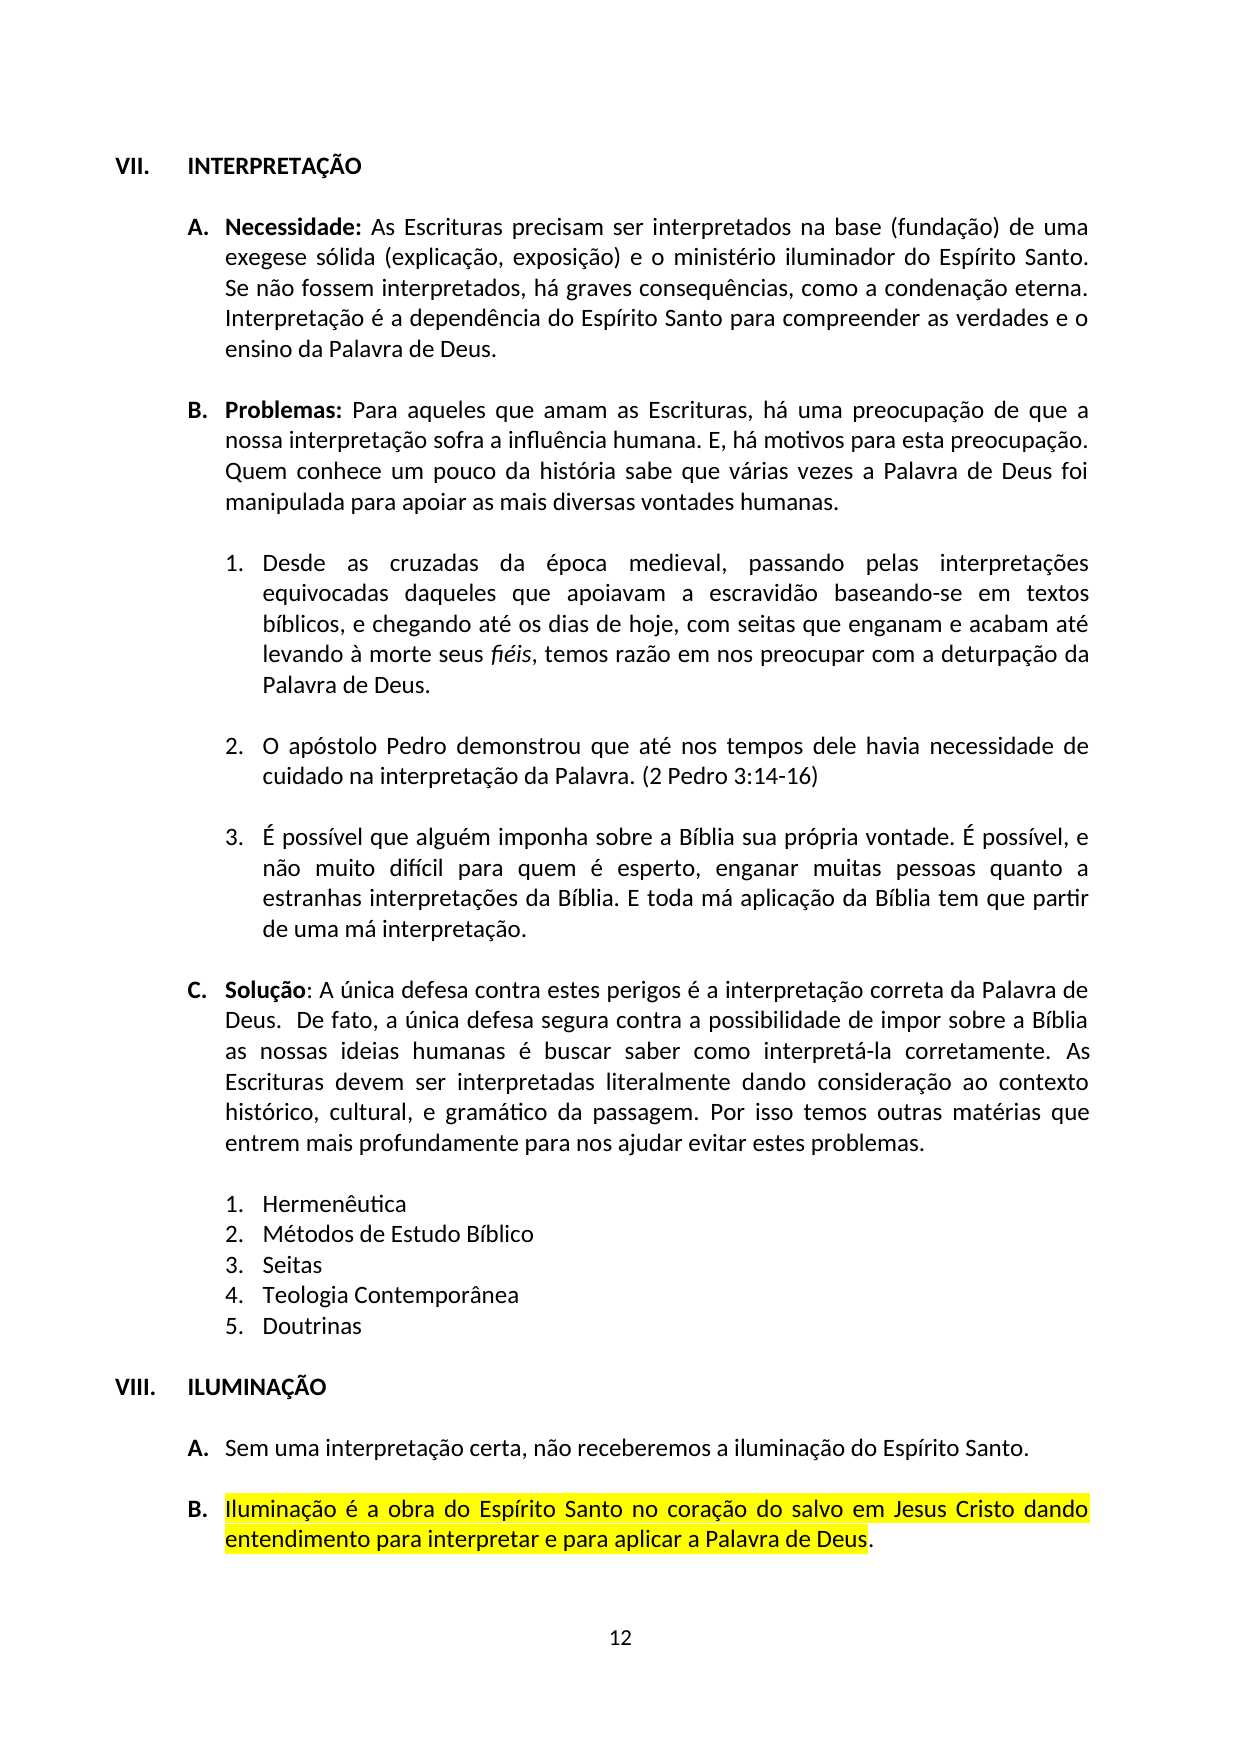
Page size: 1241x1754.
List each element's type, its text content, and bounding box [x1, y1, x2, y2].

list Métodos de Estudo Bíblico [225, 1218, 1045, 1249]
list ILUMINAÇÃO [156, 1371, 1090, 1401]
list Desde as cruzadas da época medieval, passando pelas interpretações equivocadas daqueles que apoiavam a escravidão baseando-se em textos bíblicos, e chegando até os dias de hoje, com seitas que enganam e acabam até levando à morte seus fiéis, temos razão em nos preocupar com a deturpação da Palavra de Deus. [225, 547, 1090, 699]
list Doutrinas [225, 1310, 1045, 1340]
list Teologia Contemporânea [225, 1279, 1045, 1310]
list INTERPRETAÇÃO [150, 150, 1090, 181]
list Sem uma interpretação certa, não receberemos a iluminação do Espírito Santo. [187, 1432, 1090, 1462]
list É possível que alguém imponha sobre a Bíblia sua própria vontade. É possível, e não muito difícil para quem é esperto, enganar muitas pessoas quanto a estranhas interpretações da Bíblia. E toda má aplicação da Bíblia tem que partir de uma má interpretação. [225, 821, 1090, 943]
list Problemas: Para aqueles que amam as Escrituras, há uma preocupação de que a nossa interpretação sofra a influência humana. E, há motivos para esta preocupação. Quem conhece um pouco da história sabe que várias vezes a Palavra de Deus foi manipulada para apoiar as mais diversas vontades humanas. [187, 394, 1090, 516]
list Necessidade: As Escrituras precisam ser interpretados na base (fundação) de uma exegese sólida (explicação, exposição) e o ministério iluminador do Espírito Santo. Se não fossem interpretados, há graves consequências, como a condenação eterna. Interpretação é a dependência do Espírito Santo para compreender as verdades e o ensino da Palavra de Deus. [187, 211, 1090, 364]
list Hermenêutica [225, 1188, 1045, 1218]
list O apóstolo Pedro demonstrou que até nos tempos dele havia necessidade de cuidado na interpretação da Palavra. (2 Pedro 3:14-16) [225, 730, 1090, 791]
list Solução: A única defesa contra estes perigos é a interpretação correta da Palavra de Deus. De fato, a única defesa segura contra a possibilidade de impor sobre a Bíblia as nossas ideias humanas é buscar saber como interpretá-la corretamente. As Escrituras devem ser interpretadas literalmente dando consideração ao contexto histórico, cultural, e gramático da passagem. Por isso temos outras matérias que entrem mais profundamente para nos ajudar evitar estes problemas. [187, 974, 1090, 1157]
list Seitas [225, 1249, 1045, 1279]
list Iluminação é a obra do Espírito Santo no coração do salvo em Jesus Cristo dando entendimento para interpretar e para aplicar a Palavra de Deus. [187, 1493, 1090, 1554]
